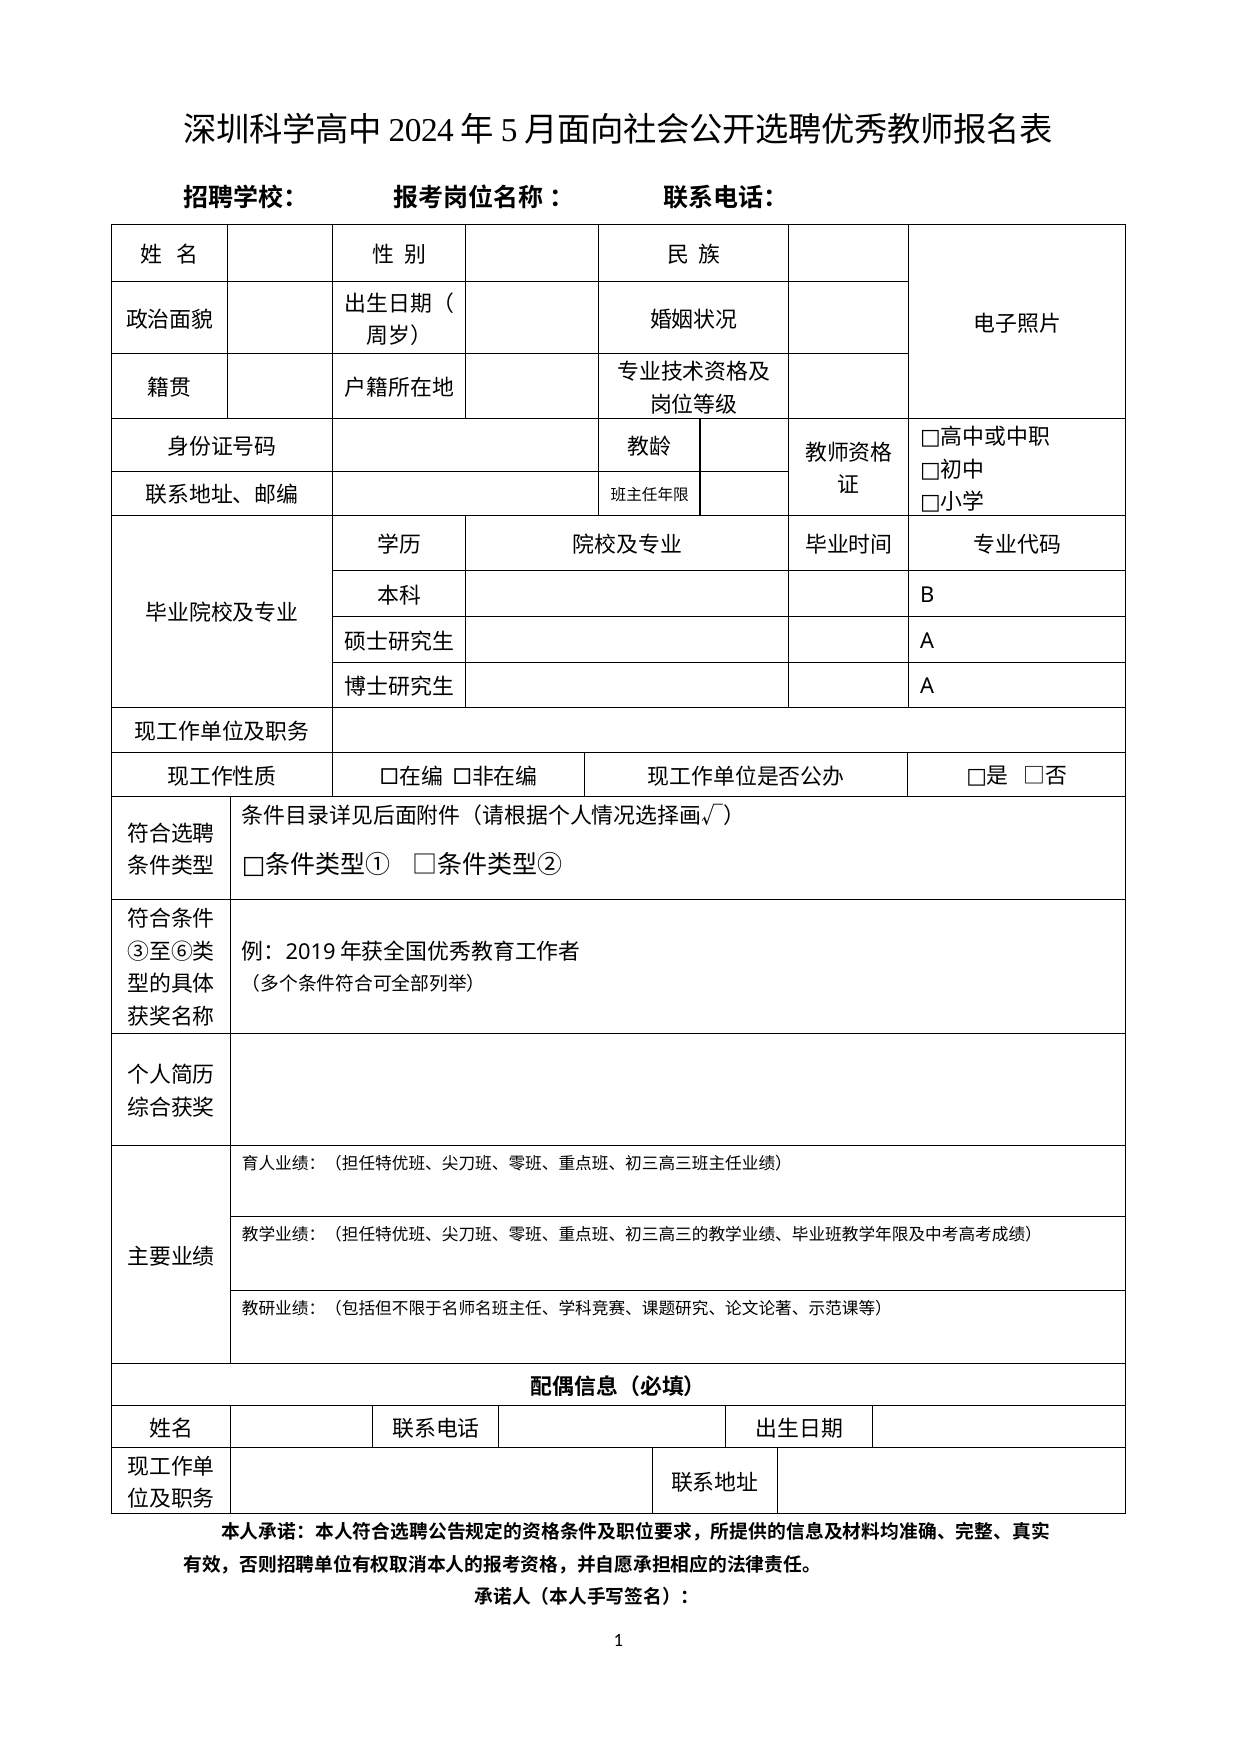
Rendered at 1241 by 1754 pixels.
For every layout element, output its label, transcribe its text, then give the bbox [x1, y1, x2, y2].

table_cell [231, 1406, 372, 1447]
table_cell [228, 354, 332, 418]
table_cell 专业代码 [909, 516, 1125, 570]
text 本人承诺：本人符合选聘公告规定的资格条件及职位要求，所提供的信息及材料均准确、完整、真实有效，否则招聘单位有权取消本人的报考资格，并自愿承担相应的法律责任。 [183, 1514, 1053, 1579]
table_cell [701, 419, 788, 471]
table_cell 现工作性质 [112, 753, 332, 796]
table_cell [789, 282, 908, 353]
table_cell 毕业院校及专业 [112, 516, 332, 707]
table_cell B [909, 571, 1125, 616]
table_header [228, 225, 332, 281]
table_cell 符合选聘条件类型 [112, 797, 230, 899]
table_cell [333, 419, 598, 471]
table_cell [333, 472, 598, 514]
table_cell [789, 617, 908, 662]
table_cell 籍贯 [112, 354, 227, 418]
table_cell [778, 1448, 1125, 1513]
table_cell 教师资格证 [789, 419, 908, 514]
table_cell [333, 708, 1125, 752]
table_cell 教龄 [599, 419, 699, 471]
table_header [789, 225, 908, 281]
table_cell [466, 617, 788, 662]
table_cell 教研业绩：（包括但不限于名师名班主任、学科竞赛、课题研究、论文论著、示范课等） [231, 1291, 1125, 1363]
table_cell [231, 1448, 652, 1513]
table_cell 身份证号码 [112, 419, 332, 471]
table_cell 姓名 [112, 1406, 230, 1447]
table_cell [701, 472, 788, 514]
table_cell 硕士研究生 [333, 617, 465, 662]
table_cell 专业技术资格及岗位等级 [599, 354, 788, 418]
table_cell [789, 354, 908, 418]
table_cell □是 □否 [908, 753, 1125, 796]
table_cell 联系地址、邮编 [112, 472, 332, 514]
table_cell 婚姻状况 [599, 282, 788, 353]
table_cell 主要业绩 [112, 1146, 230, 1363]
table_cell 现工作单位是否公办 [585, 753, 907, 796]
table_cell 教学业绩：（担任特优班、尖刀班、零班、重点班、初三高三的教学业绩、毕业班教学年限及中考高考成绩） [231, 1217, 1125, 1290]
table_cell 符合条件③至⑥类型的具体获奖名称 [112, 900, 230, 1032]
table_cell [228, 282, 332, 353]
table_header 民 族 [599, 225, 788, 281]
table_cell 出生日期 [726, 1406, 872, 1447]
table_cell A [909, 663, 1125, 707]
table_cell [499, 1406, 725, 1447]
table_cell [466, 354, 598, 418]
table_cell 学历 [333, 516, 465, 570]
table_header 性 别 [333, 225, 465, 281]
table_header 姓 名 [112, 225, 227, 281]
table_header [466, 225, 598, 281]
table_cell 配偶信息（必填） [112, 1364, 1125, 1405]
table_cell [466, 282, 598, 353]
table_cell [789, 663, 908, 707]
table_cell [231, 1034, 1125, 1145]
table_cell 出生日期（ 周岁） [333, 282, 465, 353]
table_cell 现工作单位及职务 [112, 708, 332, 752]
table_cell 联系电话 [373, 1406, 498, 1447]
table_cell [466, 663, 788, 707]
table_cell 条件目录详见后面附件（请根据个人情况选择画√） □条件类型① □条件类型② □条件类型③ □条件类型④ □条件类型⑤ □条件类型⑥ [231, 797, 1125, 899]
table_cell 户籍所在地 [333, 354, 465, 418]
table_cell 毕业时间 [789, 516, 908, 570]
table_cell □高中或中职 □初中 □小学 [909, 419, 1125, 514]
table_cell 个人简历 综合获奖 [112, 1034, 230, 1145]
table_cell [466, 571, 788, 616]
table_cell 育人业绩：（担任特优班、尖刀班、零班、重点班、初三高三班主任业绩） [231, 1146, 1125, 1216]
table_cell 联系地址 [653, 1448, 777, 1513]
table_cell A [909, 617, 1125, 662]
table_cell 博士研究生 [333, 663, 465, 707]
text 深圳科学高中2024年5月面向社会公开选聘优秀教师报名表招聘学校： 报考岗位名称 ： 联系电话： [183, 94, 1053, 224]
table_header 电子照片 [909, 225, 1125, 418]
table_cell [789, 571, 908, 616]
table_cell 在编 非在编 [333, 753, 584, 796]
table_cell [873, 1406, 1125, 1447]
table_cell 政治面貌 [112, 282, 227, 353]
table_cell 现工作单位及职务 [112, 1448, 230, 1513]
table_cell 班主任年限 [599, 472, 699, 514]
table_cell 院校及专业 [466, 516, 788, 570]
table_cell 例：2019年获全国优秀教育工作者 （多个条件符合可全部列举） [231, 900, 1125, 1032]
table_cell 本科 [333, 571, 465, 616]
text 承诺人（本人手写签名）： [183, 1579, 1053, 1612]
